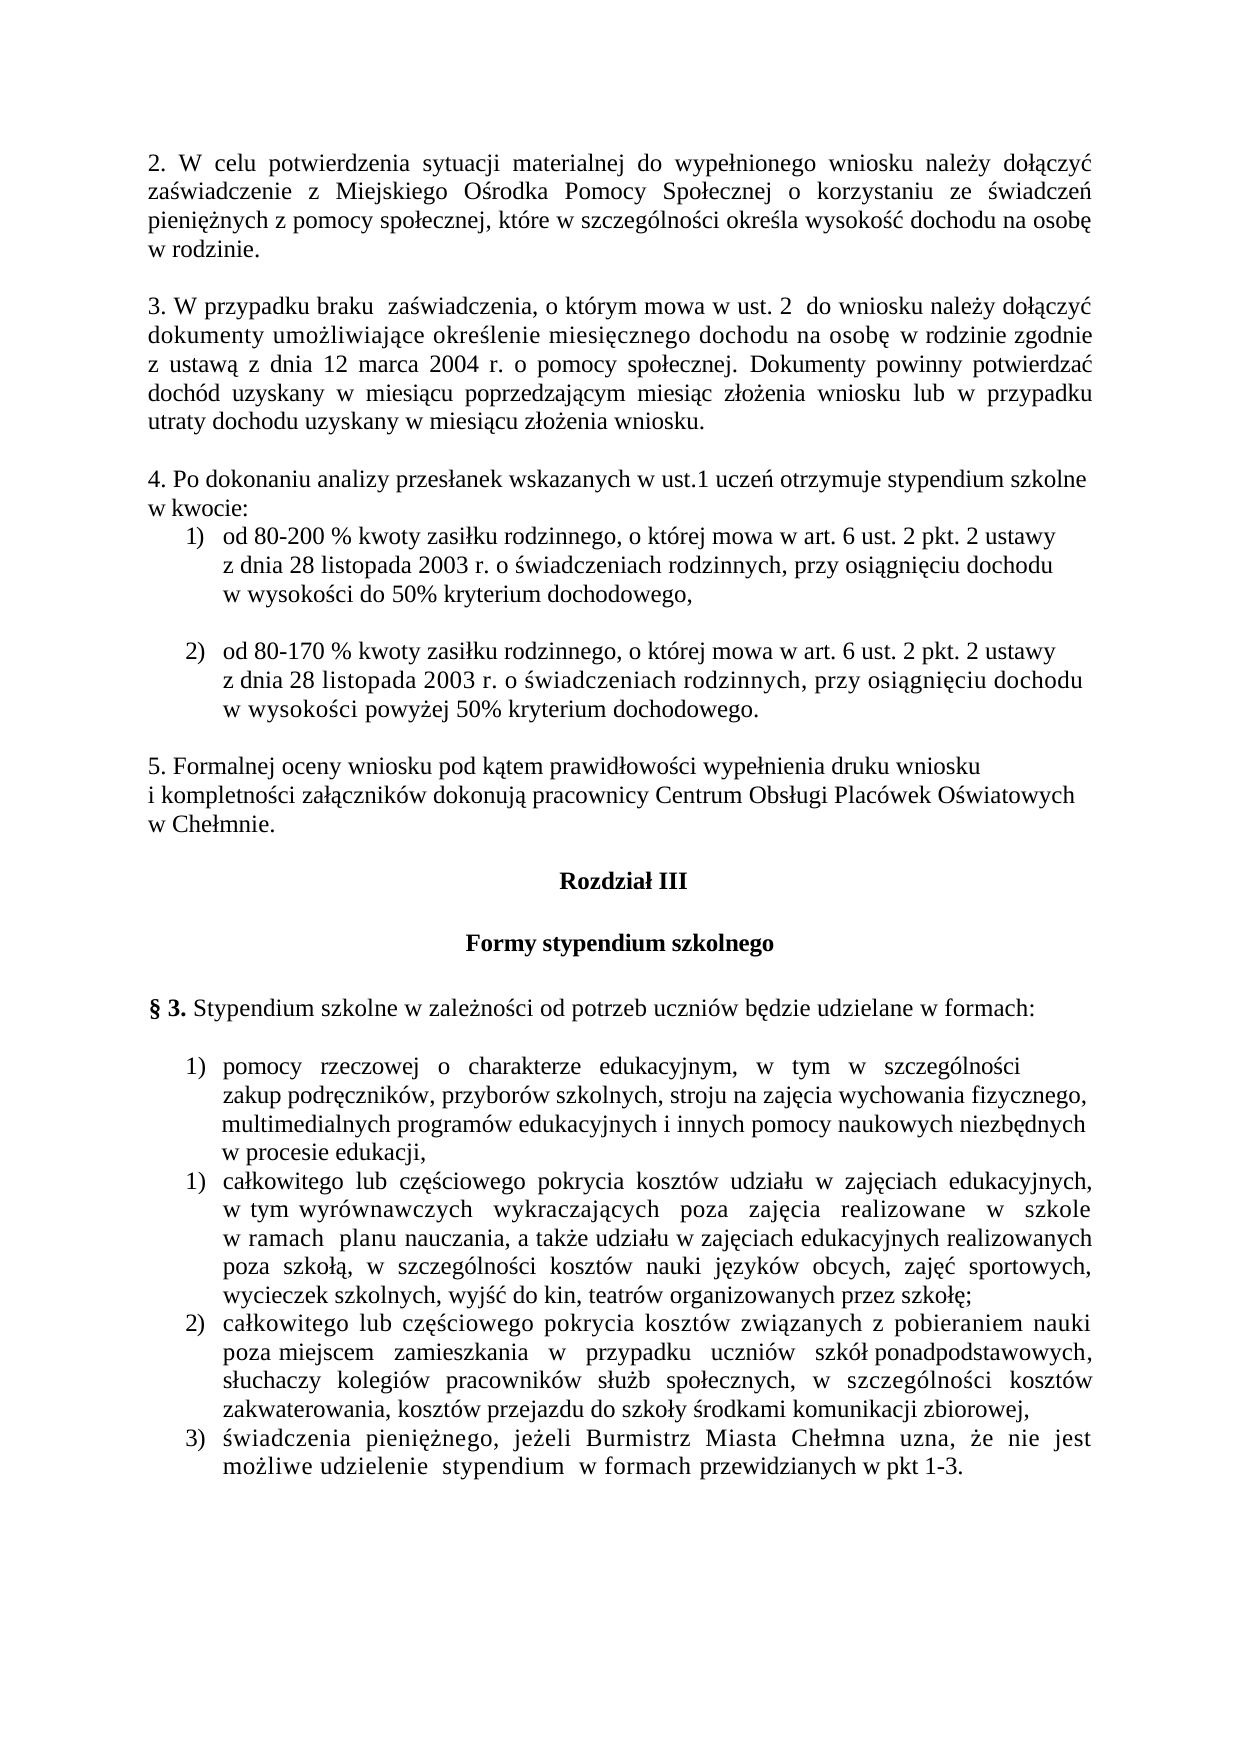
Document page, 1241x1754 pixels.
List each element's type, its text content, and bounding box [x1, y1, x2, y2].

list od 80-170 % kwoty zasiłku rodzinnego, o której mowa w art. 6 ust. 2 pkt. 2 ustawy z dnia 28 listopada 2003 r. o świadczeniach rodzinnych, przy osiągnięciu dochodu w wysokości powyżej 50% kryterium dochodowego. [185, 636, 1093, 723]
list pomocy rzeczowej o charakterze edukacyjnym, w tym w szczególności zakup podręczników, przyborów szkolnych, stroju na zajęcia wychowania fizycznego, [185, 1051, 1093, 1109]
text 5. Formalnej oceny wniosku pod kątem prawidłowości wypełnienia druku wniosku i kompletności załączników dokonują pracownicy Centrum Obsługi Placówek Oświatowych w Chełmnie. [148, 751, 1093, 838]
list całkowitego lub częściowego pokrycia kosztów związanych z pobieraniem nauki poza miejscem zamieszkania w przypadku uczniów szkół ponadpodstawowych, słuchaczy kolegiów pracowników służb społecznych, w szczególności kosztów zakwaterowania, kosztów przejazdu do szkoły środkami komunikacji zbiorowej, [185, 1309, 1093, 1423]
list od 80-200 % kwoty zasiłku rodzinnego, o której mowa w art. 6 ust. 2 pkt. 2 ustawy z dnia 28 listopada 2003 r. o świadczeniach rodzinnych, przy osiągnięciu dochodu w wysokości do 50% kryterium dochodowego, [185, 521, 1093, 608]
text 4. Po dokonaniu analizy przesłanek wskazanych w ust.1 uczeń otrzymuje stypendium szkolne w kwocie: [148, 464, 1093, 521]
text Formy stypendium szkolnego [464, 925, 776, 958]
text 3. W przypadku braku zaświadczenia, o którym mowa w ust. 2 do wniosku należy dołączyć dokumenty umożliwiające określenie miesięcznego dochodu na osobę w rodzinie zgodnie z ustawą z dnia 12 marca 2004 r. o pomocy społecznej. Dokumenty powinny potwierdzać dochód uzyskany w miesiącu poprzedzającym miesiąc złożenia wniosku lub w przypadku utraty dochodu uzyskany w miesiącu złożenia wniosku. [148, 291, 1093, 435]
list świadczenia pieniężnego, jeżeli Burmistrz Miasta Chełmna uzna, że nie jest możliwe udzielenie stypendium w formach przewidzianych w pkt 1-3. [185, 1423, 1093, 1480]
text Rozdział III [194, 866, 1052, 895]
list całkowitego lub częściowego pokrycia kosztów udziału w zajęciach edukacyjnych, w tym wyrównawczych wykraczających poza zajęcia realizowane w szkole w ramach planu nauczania, a także udziału w zajęciach edukacyjnych realizowanych poza szkołą, w szczególności kosztów nauki języków obcych, zajęć sportowych, wycieczek szkolnych, wyjść do kin, teatrów organizowanych przez szkołę; [185, 1166, 1093, 1309]
list 2. W celu potwierdzenia sytuacji materialnej do wypełnionego wniosku należy dołączyć zaświadczenie z Miejskiego Ośrodka Pomocy Społecznej o korzystaniu ze świadczeń pieniężnych z pomocy społecznej, które w szczególności określa wysokość dochodu na osobę w rodzinie. [148, 148, 1093, 263]
text multimedialnych programów edukacyjnych i innych pomocy naukowych niezbędnych w procesie edukacji, [148, 1109, 1093, 1166]
text § 3. Stypendium szkolne w zależności od potrzeb uczniów będzie udzielane w formach: [149, 994, 1093, 1022]
